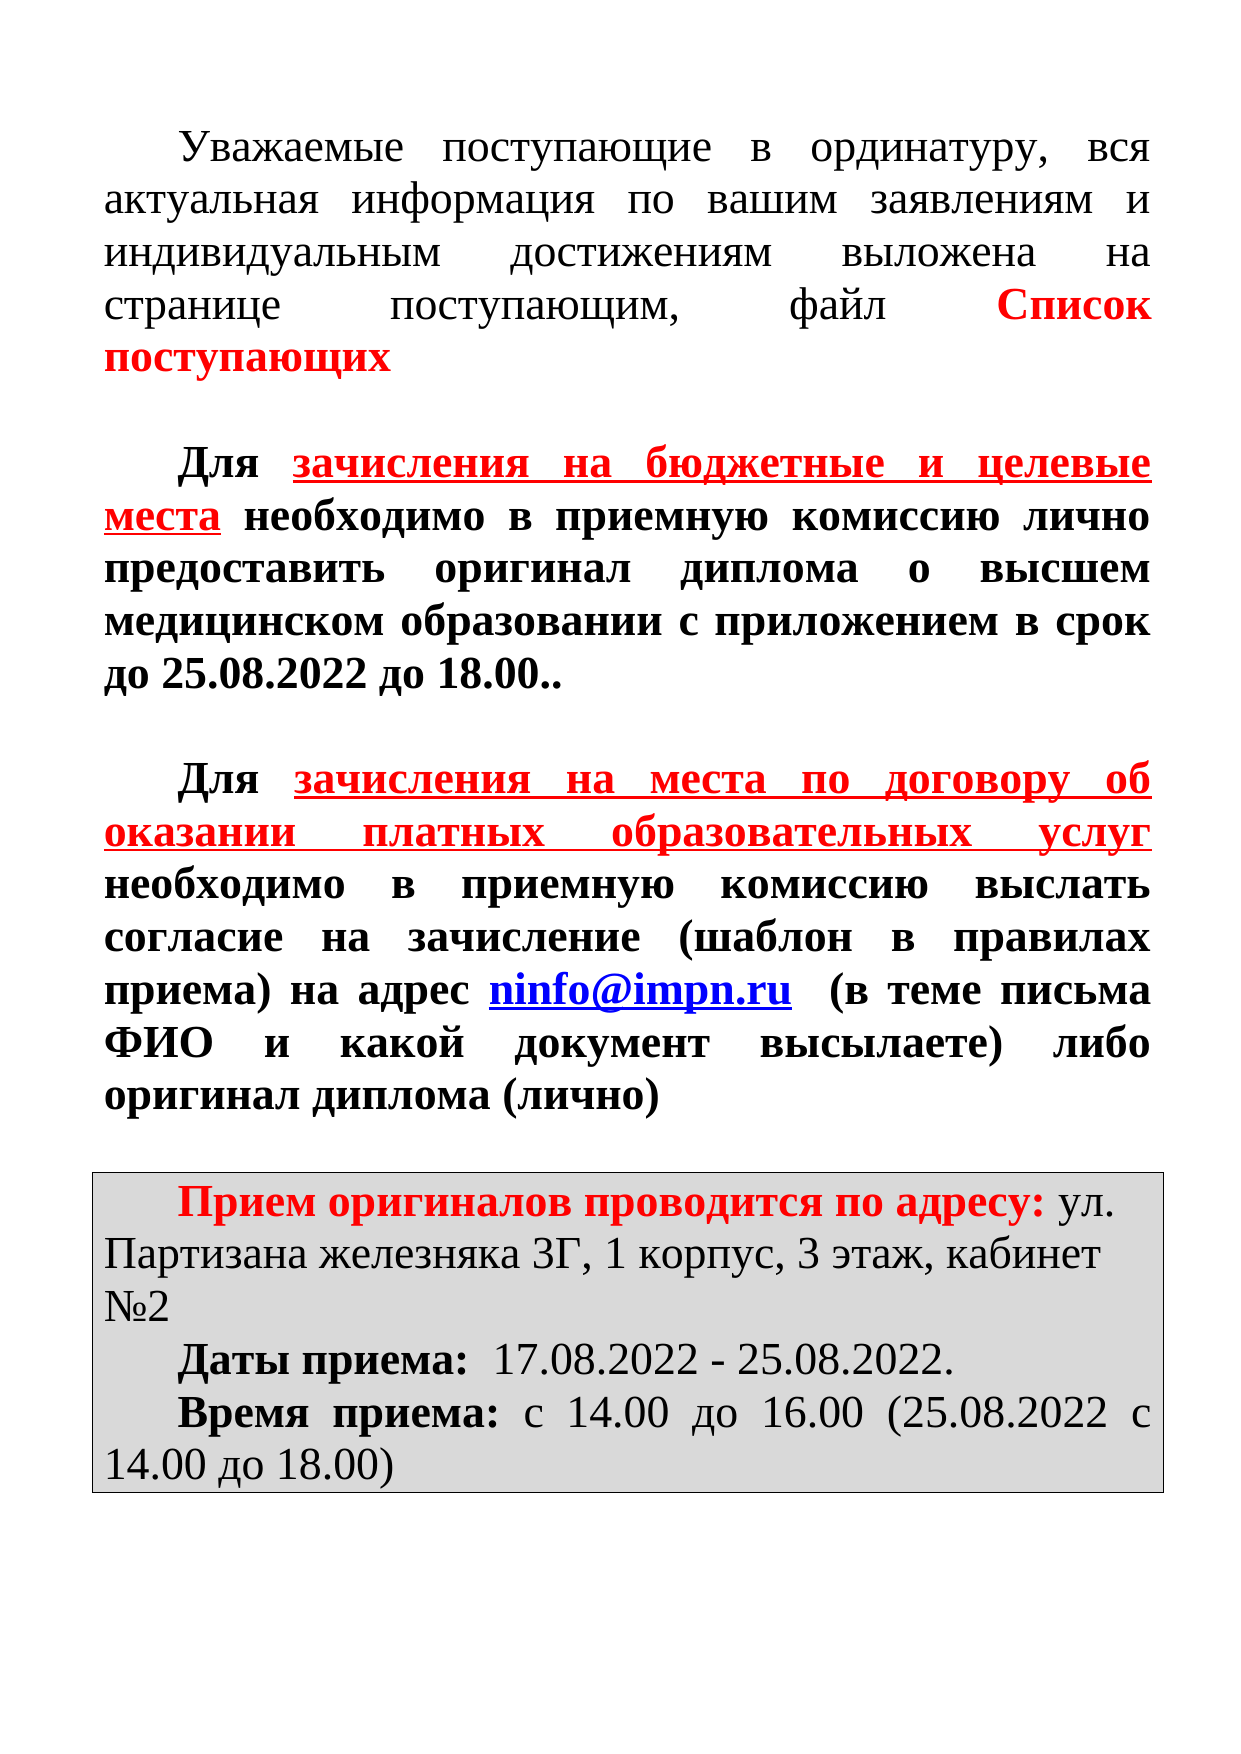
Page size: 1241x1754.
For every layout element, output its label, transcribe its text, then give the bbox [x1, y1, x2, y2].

table_header Прием оригиналов проводится по адресу: ул. Партизана железняка 3Г, 1 корпус, 3 этаж, кабинет №2 Даты приема: 17.08.2022 - 25.08.2022. Время приема: с 14.00 до 16.00 (25.08.2022 с 14.00 до 18.00) [93, 1173, 1163, 1492]
text Для зачисления на места по договору об оказании платных образовательных услуг необходимо в приемную комиссию выслать согласие на зачисление (шаблон в правилах приема) на адрес ninfo@impn.ru (в теме письма ФИО и какой документ высылаете) либо оригинал диплома (лично) [103, 850, 1152, 1119]
text Для зачисления на бюджетные и целевые места необходимо в приемную комиссию лично предоставить оригинал диплома о высшем медицинском образовании с приложением в срок до 25.08.2022 до 18.00.. [103, 434, 1152, 698]
text Для зачисления на места по договору об оказании платных образовательных услуг необходимо в приемную комиссию выслать согласие на зачисление (шаблон в правилах приема) на адрес ninfo@impn.ru (в теме письма ФИО и какой документ высылаете) либо оригинал диплома (лично) [103, 751, 1152, 849]
text Уважаемые поступающие в ординатуру, вся актуальная информация по вашим заявлениям и индивидуальным достижениям выложена на странице поступающим, файл Список поступающих [103, 118, 1152, 382]
